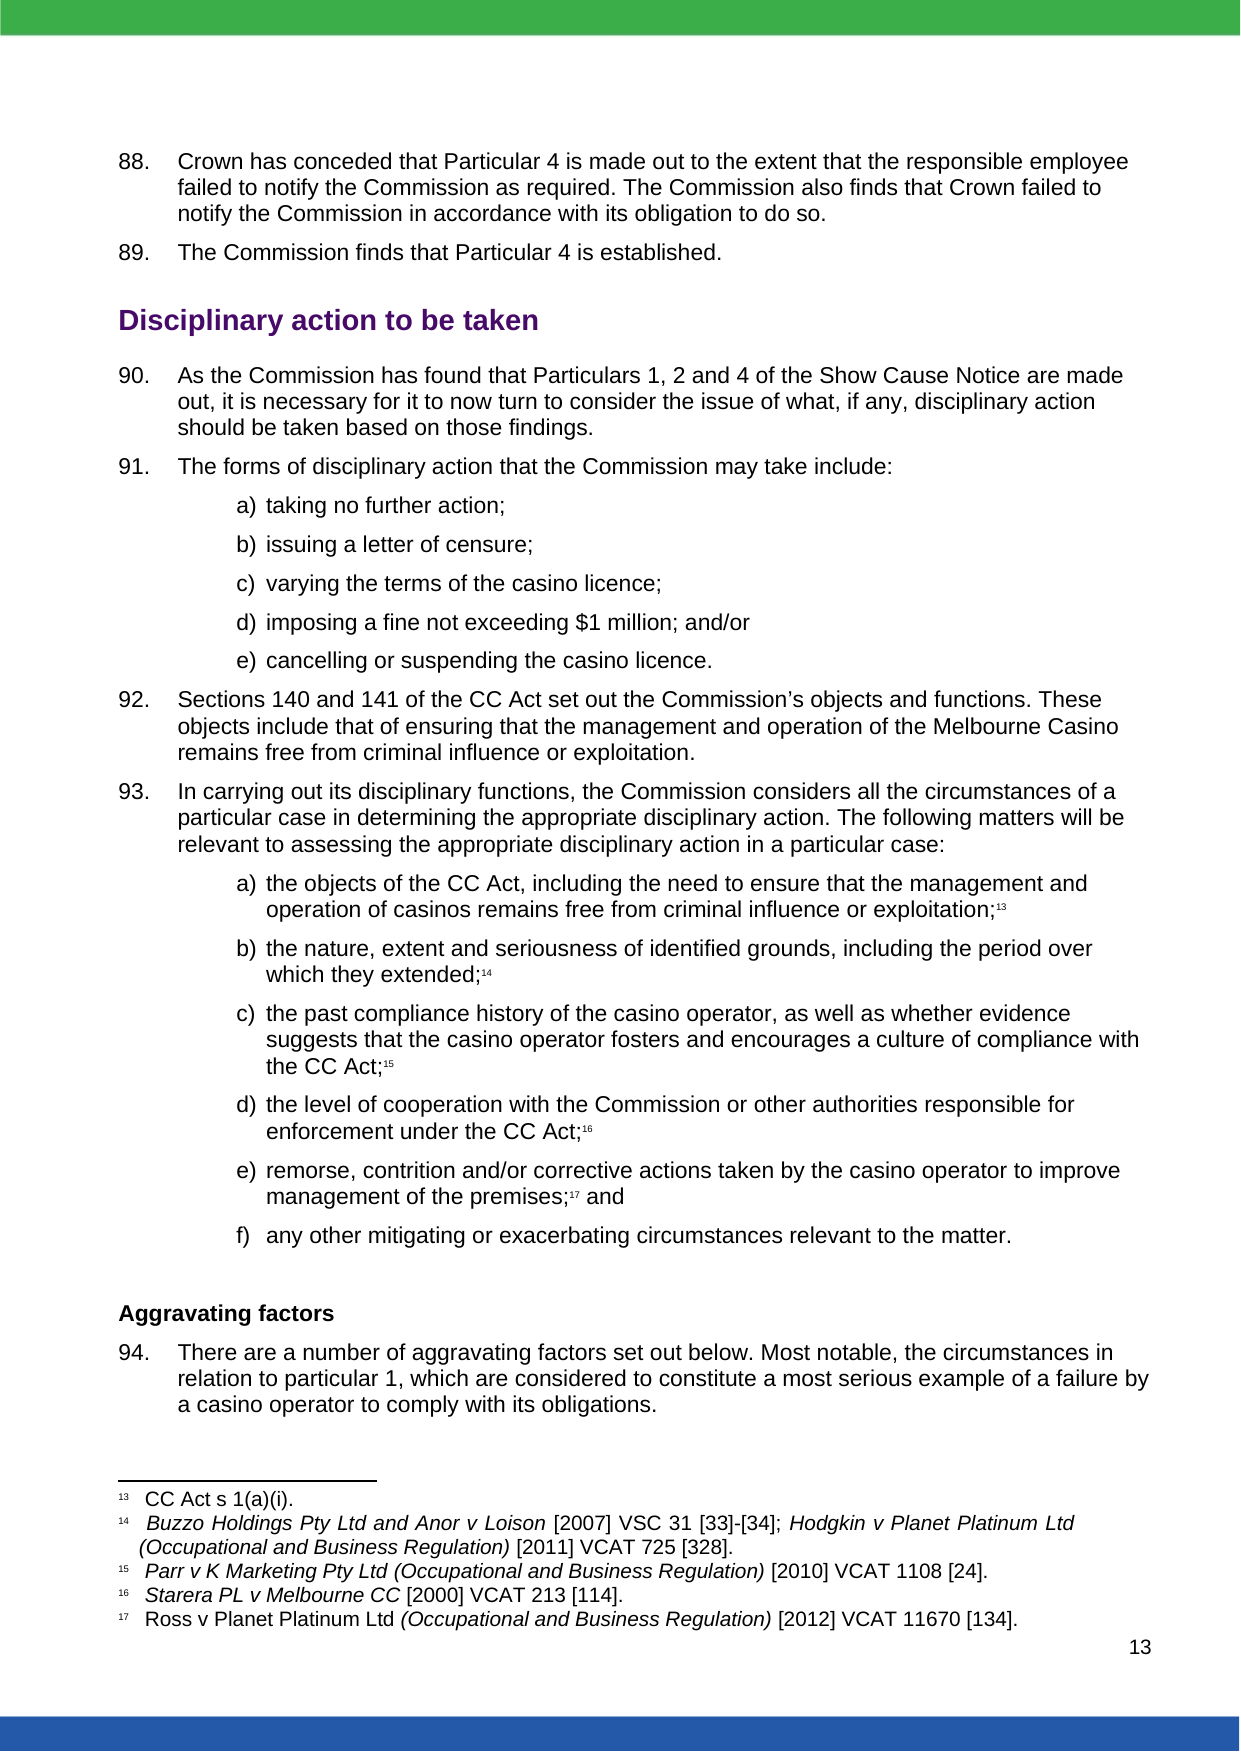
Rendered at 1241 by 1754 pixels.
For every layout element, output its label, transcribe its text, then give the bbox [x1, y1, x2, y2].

picture [0, 0, 1241, 38]
list The Commission finds that Particular 4 is established. [118, 239, 1152, 266]
list Crown has conceded that Particular 4 is made out to the extent that the responsible employee failed to notify the Commission as required. The Commission also finds that Crown failed to notify the Commission in accordance with its obligation to do so. [118, 148, 1152, 227]
list any other mitigating or exacerbating circumstances relevant to the matter. [236, 1222, 1152, 1248]
list The forms of disciplinary action that the Commission may take include: [118, 453, 1152, 479]
list cancelling or suspending the casino licence. [236, 647, 1152, 674]
list As the Commission has found that Particulars 1, 2 and 4 of the Show Cause Notice are made out, it is necessary for it to now turn to consider the issue of what, if any, disciplinary action should be taken based on those findings. [118, 362, 1152, 441]
list issuing a letter of censure; [236, 531, 1152, 557]
list There are a number of aggravating factors set out below. Most notable, the circumstances in relation to particular 1, which are considered to constitute a most serious example of a failure by a casino operator to comply with its obligations. [118, 1338, 1152, 1417]
list In carrying out its disciplinary functions, the Commission considers all the circumstances of a particular case in determining the appropriate disciplinary action. The following matters will be relevant to assessing the appropriate disciplinary action in a particular case: [118, 778, 1152, 857]
list remorse, contrition and/or corrective actions taken by the casino operator to improve management of the premises; and [236, 1157, 1152, 1209]
subtitle Disciplinary action to be taken [118, 303, 1152, 337]
list the objects of the CC Act, including the need to ensure that the management and operation of casinos remains free from criminal influence or exploitation; [236, 869, 1152, 922]
list the nature, extent and seriousness of identified grounds, including the period over which they extended; [236, 935, 1152, 987]
picture [0, 1713, 1240, 1751]
list varying the terms of the casino licence; [236, 570, 1152, 596]
list taking no further action; [236, 492, 1152, 518]
list Sections 140 and 141 of the CC Act set out the Commission’s objects and functions. These objects include that of ensuring that the management and operation of the Melbourne Casino remains free from criminal influence or exploitation. [118, 686, 1152, 765]
list the past compliance history of the casino operator, as well as whether evidence suggests that the casino operator fosters and encourages a culture of compliance with the CC Act; [236, 1000, 1152, 1079]
list Aggravating factors [118, 1299, 1152, 1326]
list imposing a fine not exceeding $1 million; and/or [236, 609, 1152, 635]
list the level of cooperation with the Commission or other authorities responsible for enforcement under the CC Act; [236, 1091, 1152, 1144]
